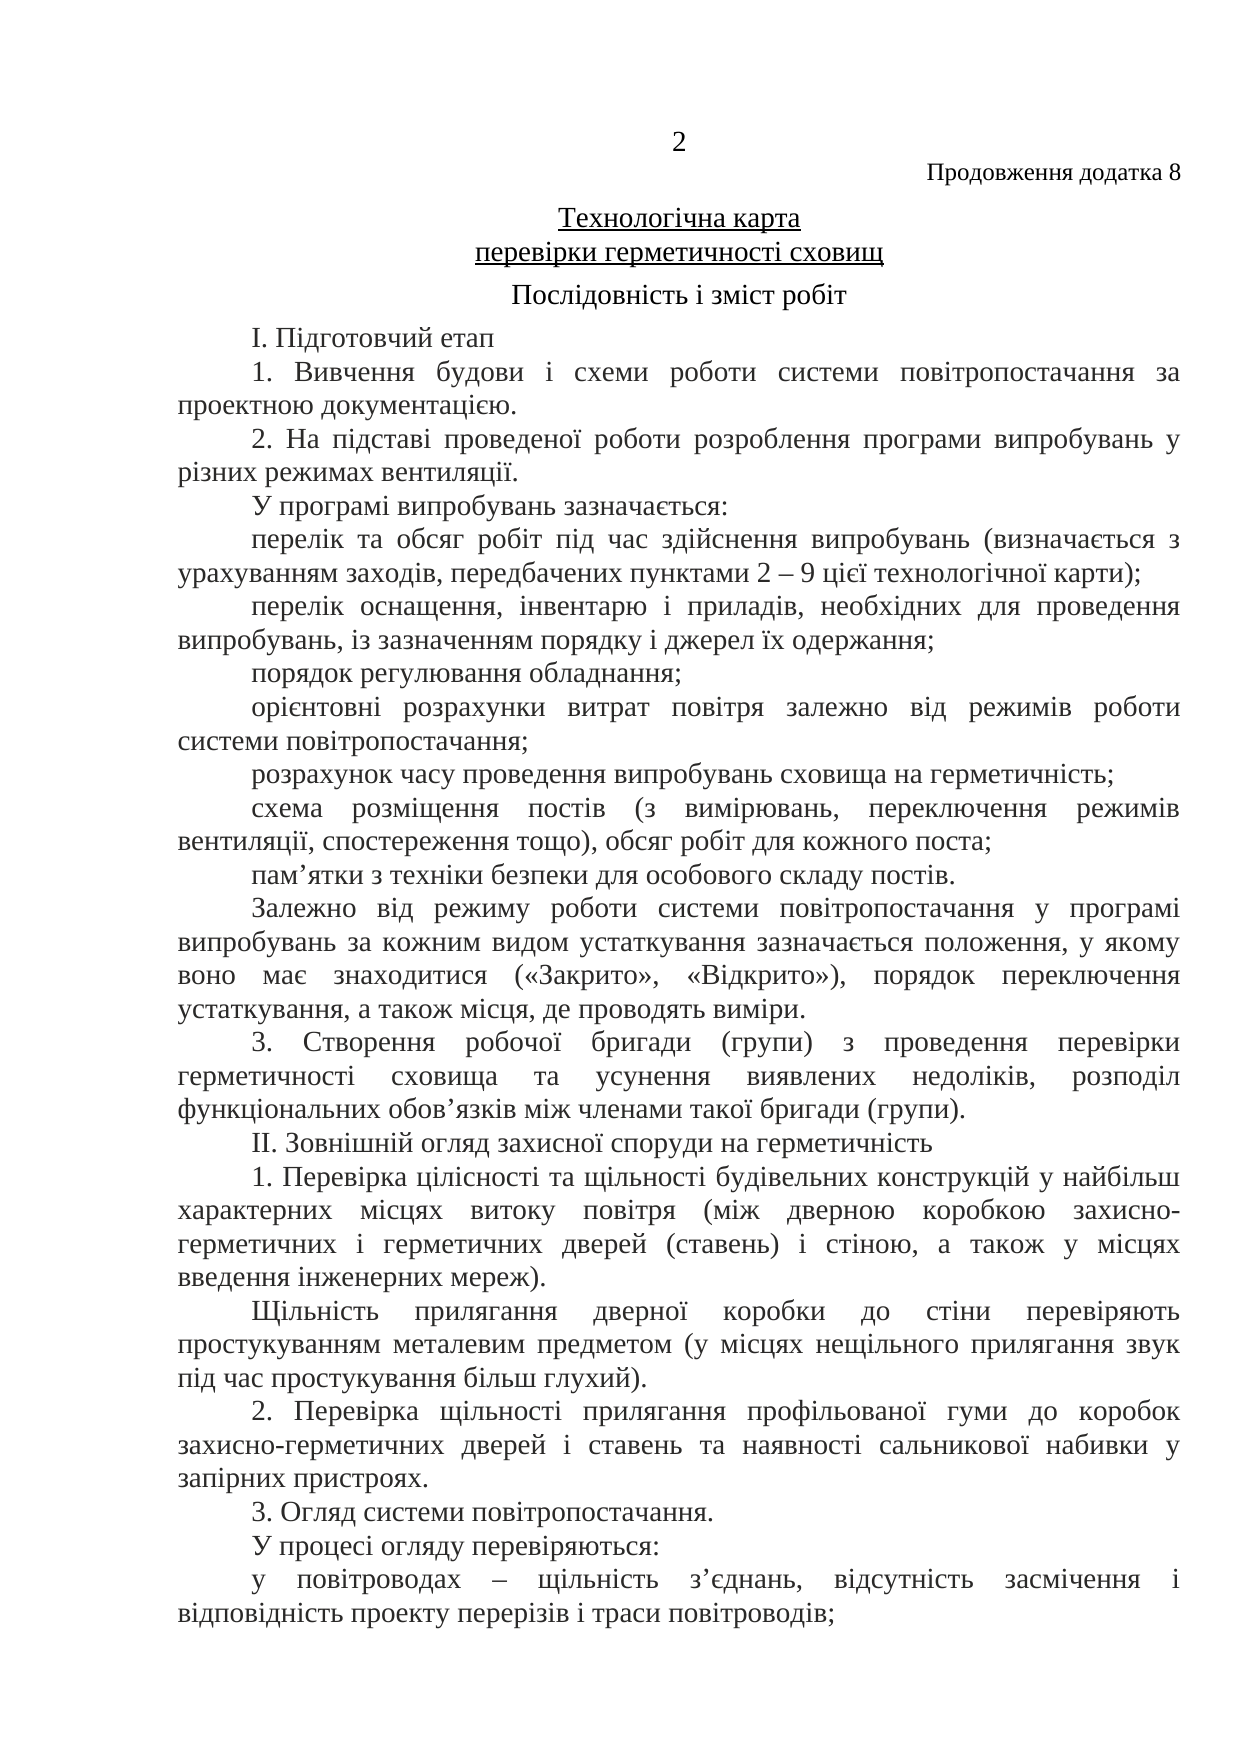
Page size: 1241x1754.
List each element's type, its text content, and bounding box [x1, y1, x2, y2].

text Продовження додатка 8 [177, 157, 1181, 186]
text Щільність прилягання дверної коробки до стіни перевіряють простукуванням металевим предметом (у місцях нещільного прилягання звук під час простукування більш глухий). [177, 1293, 1181, 1393]
text У програмі випробувань зазначається: [177, 488, 1181, 521]
text 2. Перевірка щільності прилягання профільованої гуми до коробок захисно-герметичних дверей і ставень та наявності сальникової набивки у запірних пристроях. [177, 1393, 1181, 1494]
text Залежно від режиму роботи системи повітропостачання у програмі випробувань за кожним видом устаткування зазначається положення, у якому воно має знаходитися («Закрито», «Відкрито»), порядок переключення устаткування, а також місця, де проводять виміри. [177, 890, 1181, 1024]
text 2 [177, 124, 1181, 157]
text Послідовність і зміст робіт [177, 277, 1181, 311]
text 1. Перевірка цілісності та щільності будівельних конструкцій у найбільш характерних місцях витоку повітря (між дверною коробкою захисно-герметичних і герметичних дверей (ставень) і стіною, а також у місцях введення інженерних мереж). [177, 1159, 1181, 1293]
text орієнтовні розрахунки витрат повітря залежно від режимів роботи системи повітропостачання; [177, 689, 1181, 756]
text схема розміщення постів (з вимірювань, переключення режимів вентиляції, спостереження тощо), обсяг робіт для кожного поста; [177, 790, 1181, 857]
text Технологічна карта [177, 200, 1181, 234]
text перелік та обсяг робіт під час здійснення випробувань (визначається з урахуванням заходів, передбачених пунктами 2 – 9 цієї технологічної карти); [177, 521, 1181, 588]
text ІІ. Зовнішній огляд захисної споруди на герметичність [177, 1125, 1181, 1159]
text І. Підготовчий етап [177, 320, 1181, 354]
text перелік оснащення, інвентарю і приладів, необхідних для проведення випробувань, із зазначенням порядку і джерел їх одержання; [177, 588, 1181, 656]
text У процесі огляду перевіряються: [177, 1528, 1181, 1561]
text 3. Створення робочої бригади (групи) з проведення перевірки герметичності сховища та усунення виявлених недоліків, розподіл функціональних обов’язків між членами такої бригади (групи). [177, 1024, 1181, 1125]
text розрахунок часу проведення випробувань сховища на герметичність; [177, 756, 1181, 790]
text 2. На підставі проведеної роботи розроблення програми випробувань у різних режимах вентиляції. [177, 421, 1181, 488]
text 1. Вивчення будови і схеми роботи системи повітропостачання за проектною документацією. [177, 354, 1181, 421]
text порядок регулювання обладнання; [177, 656, 1181, 689]
text 3. Огляд системи повітропостачання. [177, 1494, 1181, 1528]
text перевірки герметичності сховищ [177, 234, 1181, 267]
text пам’ятки з техніки безпеки для особового складу постів. [177, 857, 1181, 890]
text у повітроводах – щільність з’єднань, відсутність засмічення і відповідність проекту перерізів і траси повітроводів; [177, 1561, 1181, 1628]
